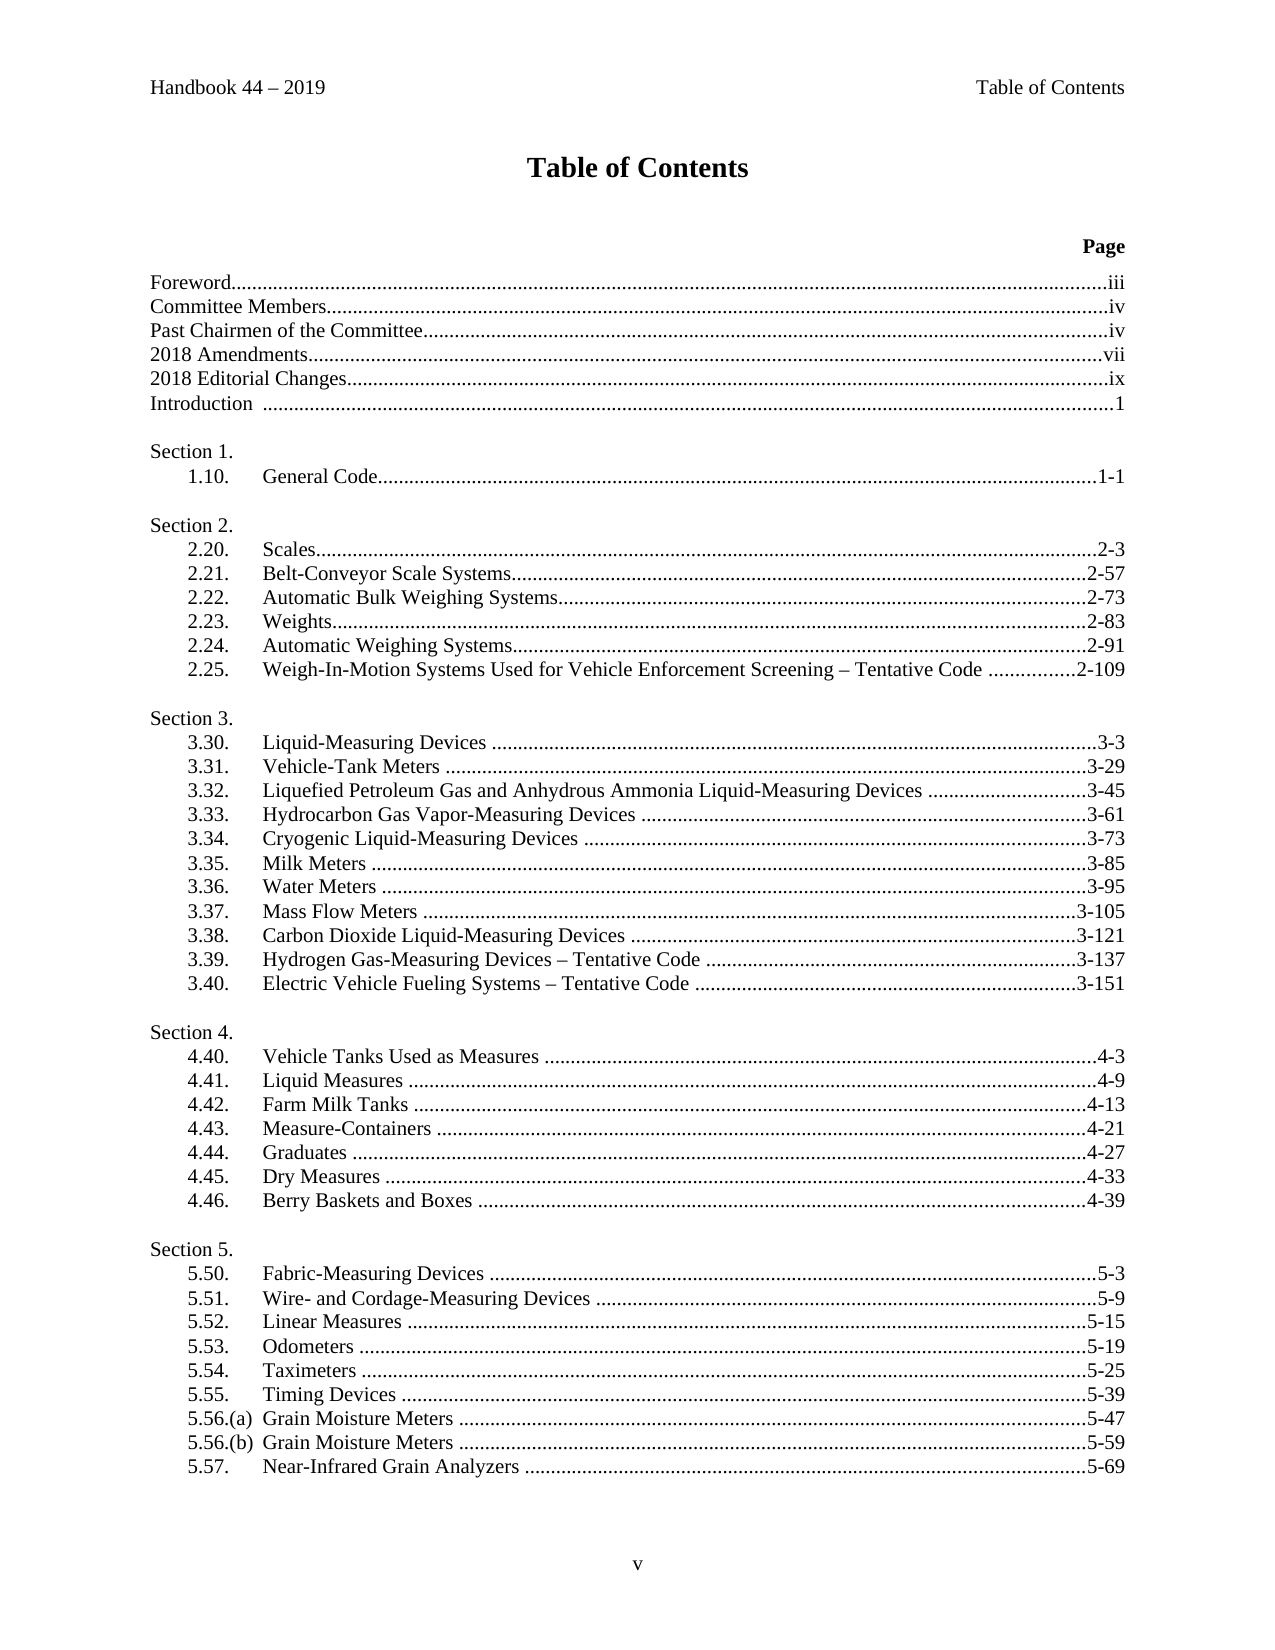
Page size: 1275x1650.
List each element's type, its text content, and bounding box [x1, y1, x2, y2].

text Section 5. [150, 1237, 1125, 1261]
text Committee Members iv [150, 294, 1125, 318]
text 2.23. Weights 2-83 [150, 609, 1125, 633]
text 3.38. Carbon Dioxide Liquid-Measuring Devices 3-121 [150, 923, 1125, 947]
text 3.32. Liquefied Petroleum Gas and Anhydrous Ammonia Liquid-Measuring Devices 3-45 [150, 778, 1125, 802]
text Foreword iii [150, 270, 1125, 294]
text Past Chairmen of the Committee iv [150, 318, 1125, 342]
text 4.43. Measure-Containers 4-21 [150, 1116, 1125, 1140]
text Page [150, 233, 1125, 258]
text 3.34. Cryogenic Liquid-Measuring Devices 3-73 [150, 826, 1125, 850]
text 2.20. Scales 2-3 [150, 537, 1125, 561]
text 3.40. Electric Vehicle Fueling Systems – Tentative Code 3-151 [150, 971, 1125, 995]
text 4.46. Berry Baskets and Boxes 4-39 [150, 1188, 1125, 1212]
text 5.53. Odometers 5-19 [150, 1333, 1125, 1358]
text Section 2. [150, 513, 1125, 537]
text 5.55. Timing Devices 5-39 [150, 1382, 1125, 1406]
text 5.54. Taximeters 5-25 [150, 1358, 1125, 1382]
text Section 4. [150, 1020, 1125, 1044]
text 2018 Amendments vii [150, 342, 1125, 366]
text Introduction 1 [150, 390, 1125, 414]
text 5.56.(a) Grain Moisture Meters 5-47 [150, 1406, 1125, 1430]
text 2.21. Belt-Conveyor Scale Systems 2-57 [150, 561, 1125, 585]
text 3.37. Mass Flow Meters 3-105 [150, 898, 1125, 923]
text 3.35. Milk Meters 3-85 [150, 850, 1125, 874]
text 5.57. Near-Infrared Grain Analyzers 5-69 [150, 1454, 1125, 1478]
text 5.52. Linear Measures 5-15 [150, 1309, 1125, 1333]
text 1.10. General Code 1-1 [150, 463, 1125, 488]
text Section 3. [150, 706, 1125, 730]
text 4.44. Graduates 4-27 [150, 1140, 1125, 1164]
text 4.40. Vehicle Tanks Used as Measures 4-3 [150, 1044, 1125, 1068]
text 3.39. Hydrogen Gas-Measuring Devices – Tentative Code 3-137 [150, 947, 1125, 971]
text 4.42. Farm Milk Tanks 4-13 [150, 1092, 1125, 1116]
text 3.36. Water Meters 3-95 [150, 874, 1125, 898]
text 4.45. Dry Measures 4-33 [150, 1164, 1125, 1188]
text 5.50. Fabric-Measuring Devices 5-3 [150, 1261, 1125, 1285]
text 3.30. Liquid-Measuring Devices 3-3 [150, 730, 1125, 754]
text 2.22. Automatic Bulk Weighing Systems 2-73 [150, 585, 1125, 609]
text 3.33. Hydrocarbon Gas Vapor-Measuring Devices 3-61 [150, 802, 1125, 826]
text 2.25. Weigh-In-Motion Systems Used for Vehicle Enforcement Screening – Tentative Code 2-109 [150, 657, 1125, 681]
title Table of Contents [150, 150, 1125, 183]
text 4.41. Liquid Measures 4-9 [150, 1068, 1125, 1092]
text 5.56.(b) Grain Moisture Meters 5-59 [150, 1430, 1125, 1454]
text 2.24. Automatic Weighing Systems 2-91 [150, 633, 1125, 657]
text 5.51. Wire- and Cordage-Measuring Devices 5-9 [150, 1285, 1125, 1309]
text Section 1. [150, 439, 1125, 463]
text 2018 Editorial Changes ix [150, 366, 1125, 390]
text 3.31. Vehicle-Tank Meters 3-29 [150, 754, 1125, 778]
